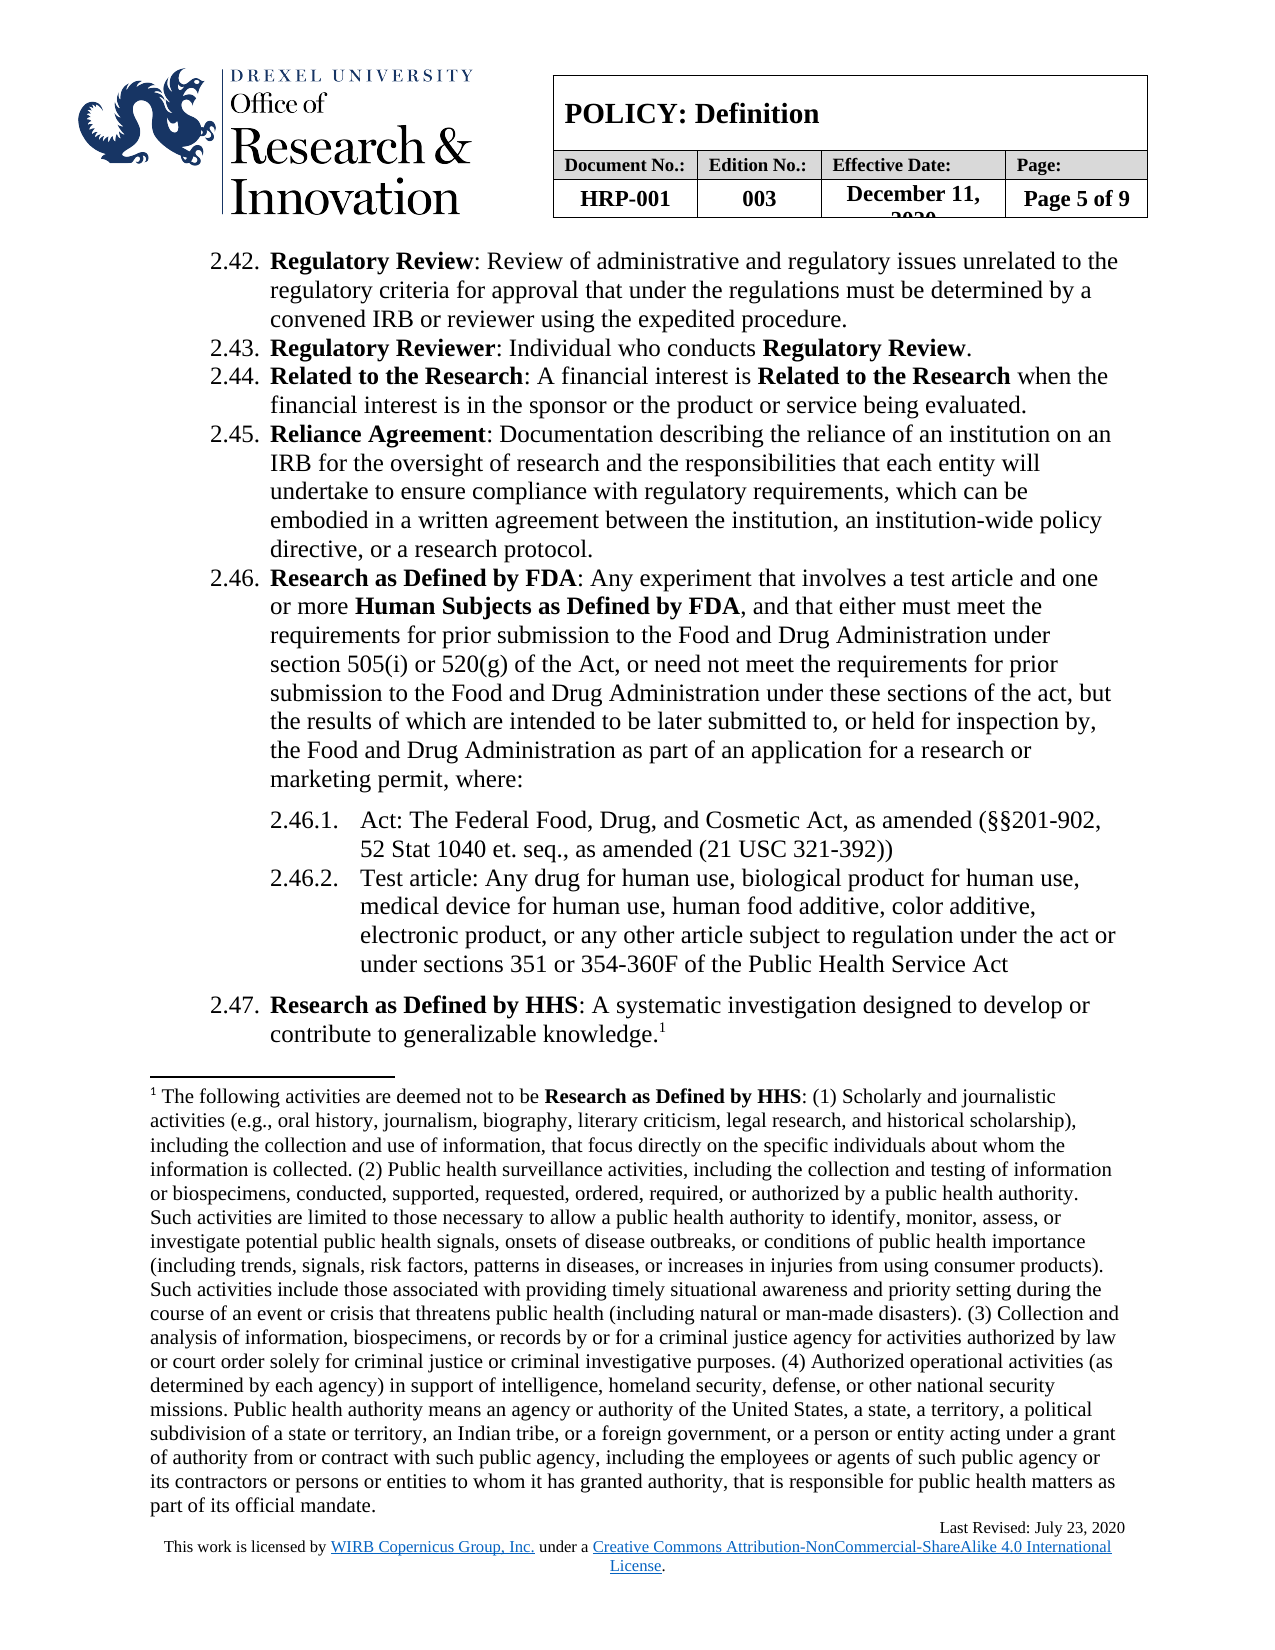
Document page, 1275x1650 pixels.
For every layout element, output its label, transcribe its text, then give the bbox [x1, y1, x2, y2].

text Related to the Research: A financial interest is Related to the Research when the financial interest is in the sponsor or the product or service being evaluated. [210, 361, 1125, 419]
text Research as Defined by FDA: Any experiment that involves a test article and one or more Human Subjects as Defined by FDA, and that either must meet the requirements for prior submission to the Food and Drug Administration under section 505(i) or 520(g) of the Act, or need not meet the requirements for prior submission to the Food and Drug Administration under these sections of the act, but the results of which are intended to be later submitted to, or held for inspection by, the Food and Drug Administration as part of an application for a research or marketing permit, where: [210, 563, 1125, 793]
text Research as Defined by HHS: A systematic investigation designed to develop or contribute to generalizable knowledge. [210, 990, 1125, 1048]
text Reliance Agreement: Documentation describing the reliance of an institution on an IRB for the oversight of research and the responsibilities that each entity will undertake to ensure compliance with regulatory requirements, which can be embodied in a written agreement between the institution, an institution-wide policy directive, or a research protocol. [210, 419, 1125, 563]
text Act: The Federal Food, Drug, and Cosmetic Act, as amended (§§201-902, 52 Stat 1040 et. seq., as amended (21 USC 321-392)) [270, 805, 1125, 863]
text Regulatory Reviewer: Individual who conducts Regulatory Review. [210, 333, 1125, 361]
text Test article: Any drug for human use, biological product for human use, medical device for human use, human food additive, color additive, electronic product, or any other article subject to regulation under the act or under sections 351 or 354-360F of the Public Health Service Act [270, 863, 1125, 978]
picture [78, 68, 473, 215]
text Regulatory Review: Review of administrative and regulatory issues unrelated to the regulatory criteria for approval that under the regulations must be determined by a convened IRB or reviewer using the expedited procedure. [210, 246, 1125, 333]
